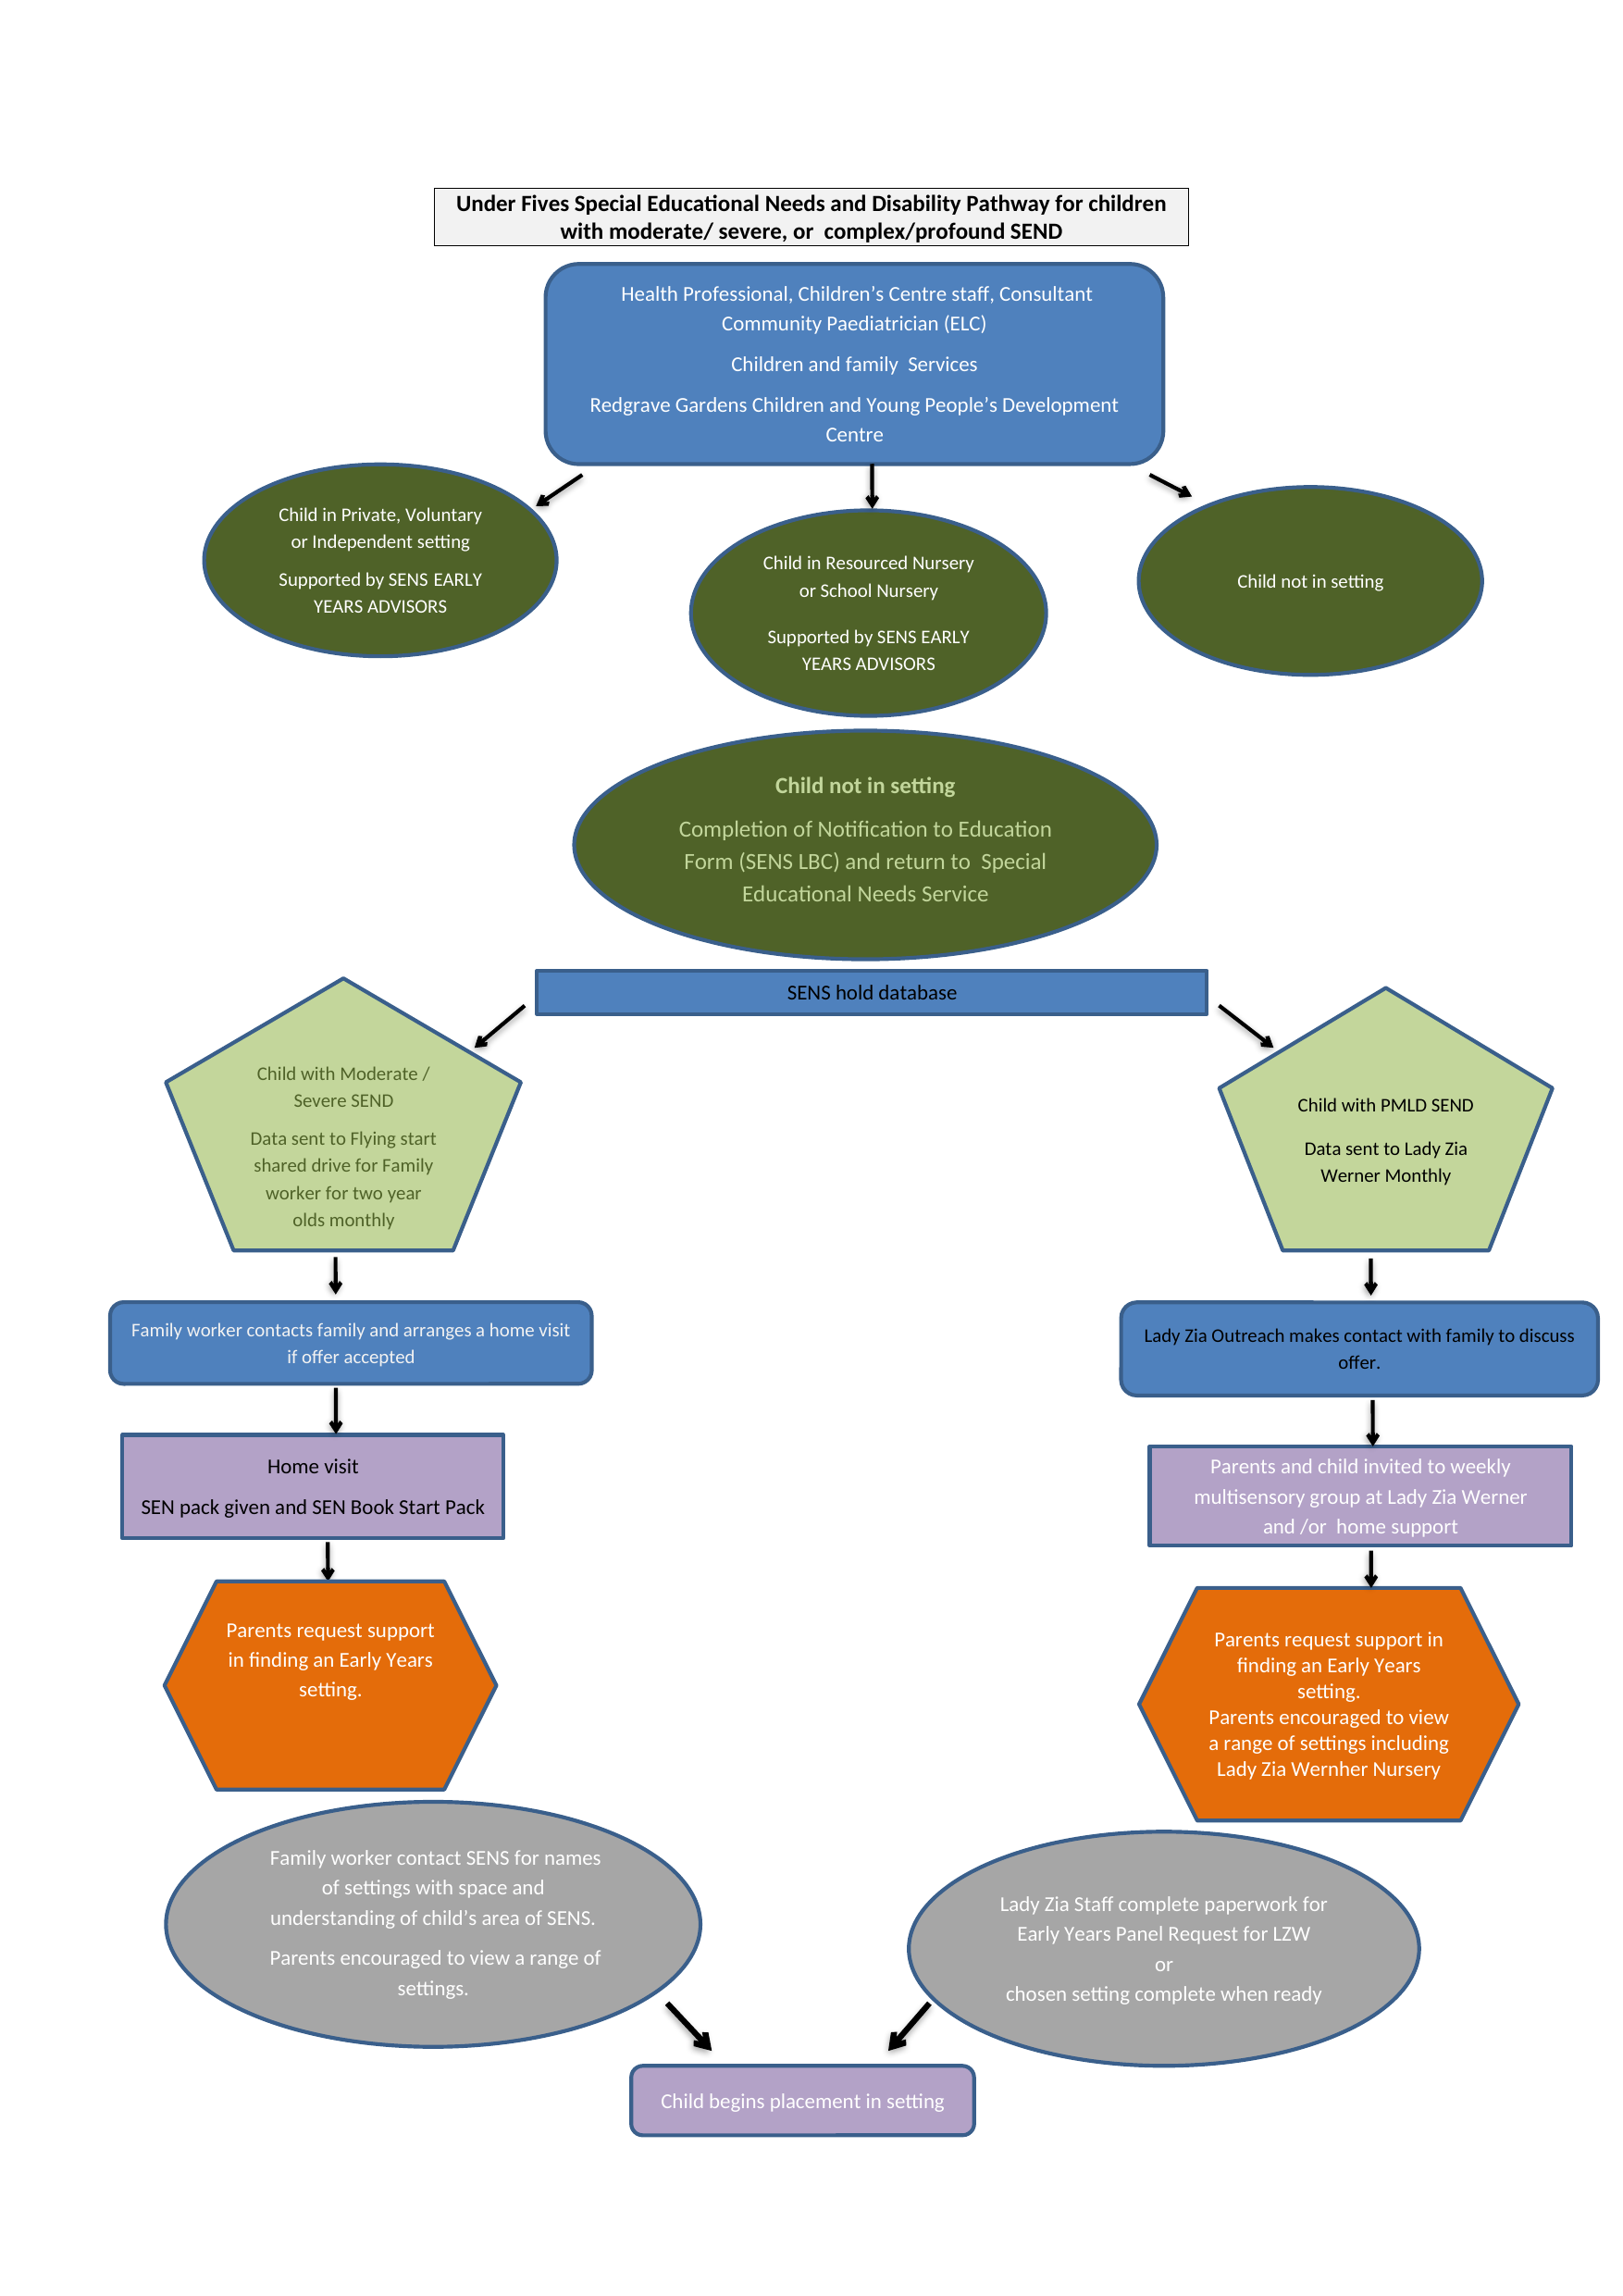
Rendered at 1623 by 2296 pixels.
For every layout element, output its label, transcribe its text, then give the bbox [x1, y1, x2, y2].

table_header Under Fives Special Educational Needs and Disability Pathway for children with moderate/ severe, or complex/profound SEND [435, 189, 1188, 245]
